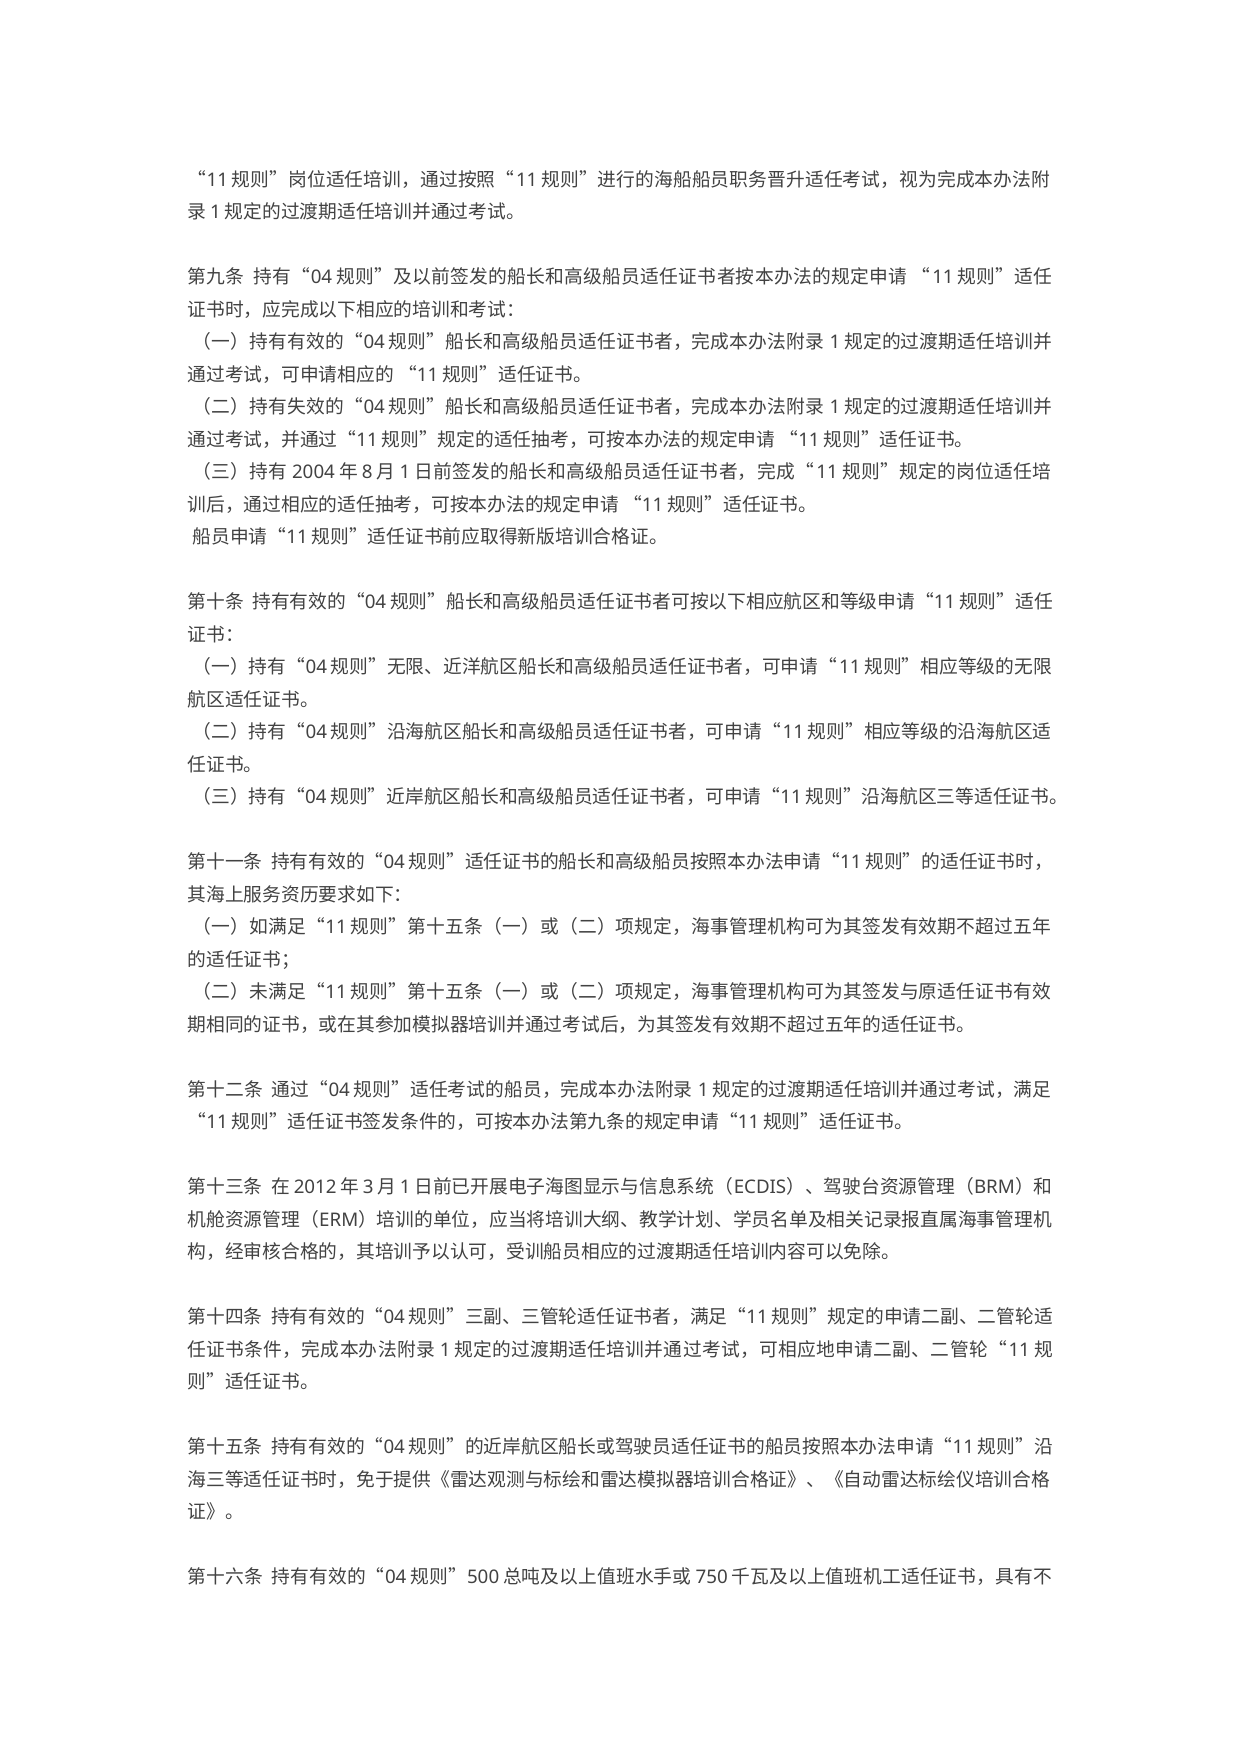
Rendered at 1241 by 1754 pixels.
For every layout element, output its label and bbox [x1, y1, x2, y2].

text [187, 162, 1053, 1592]
